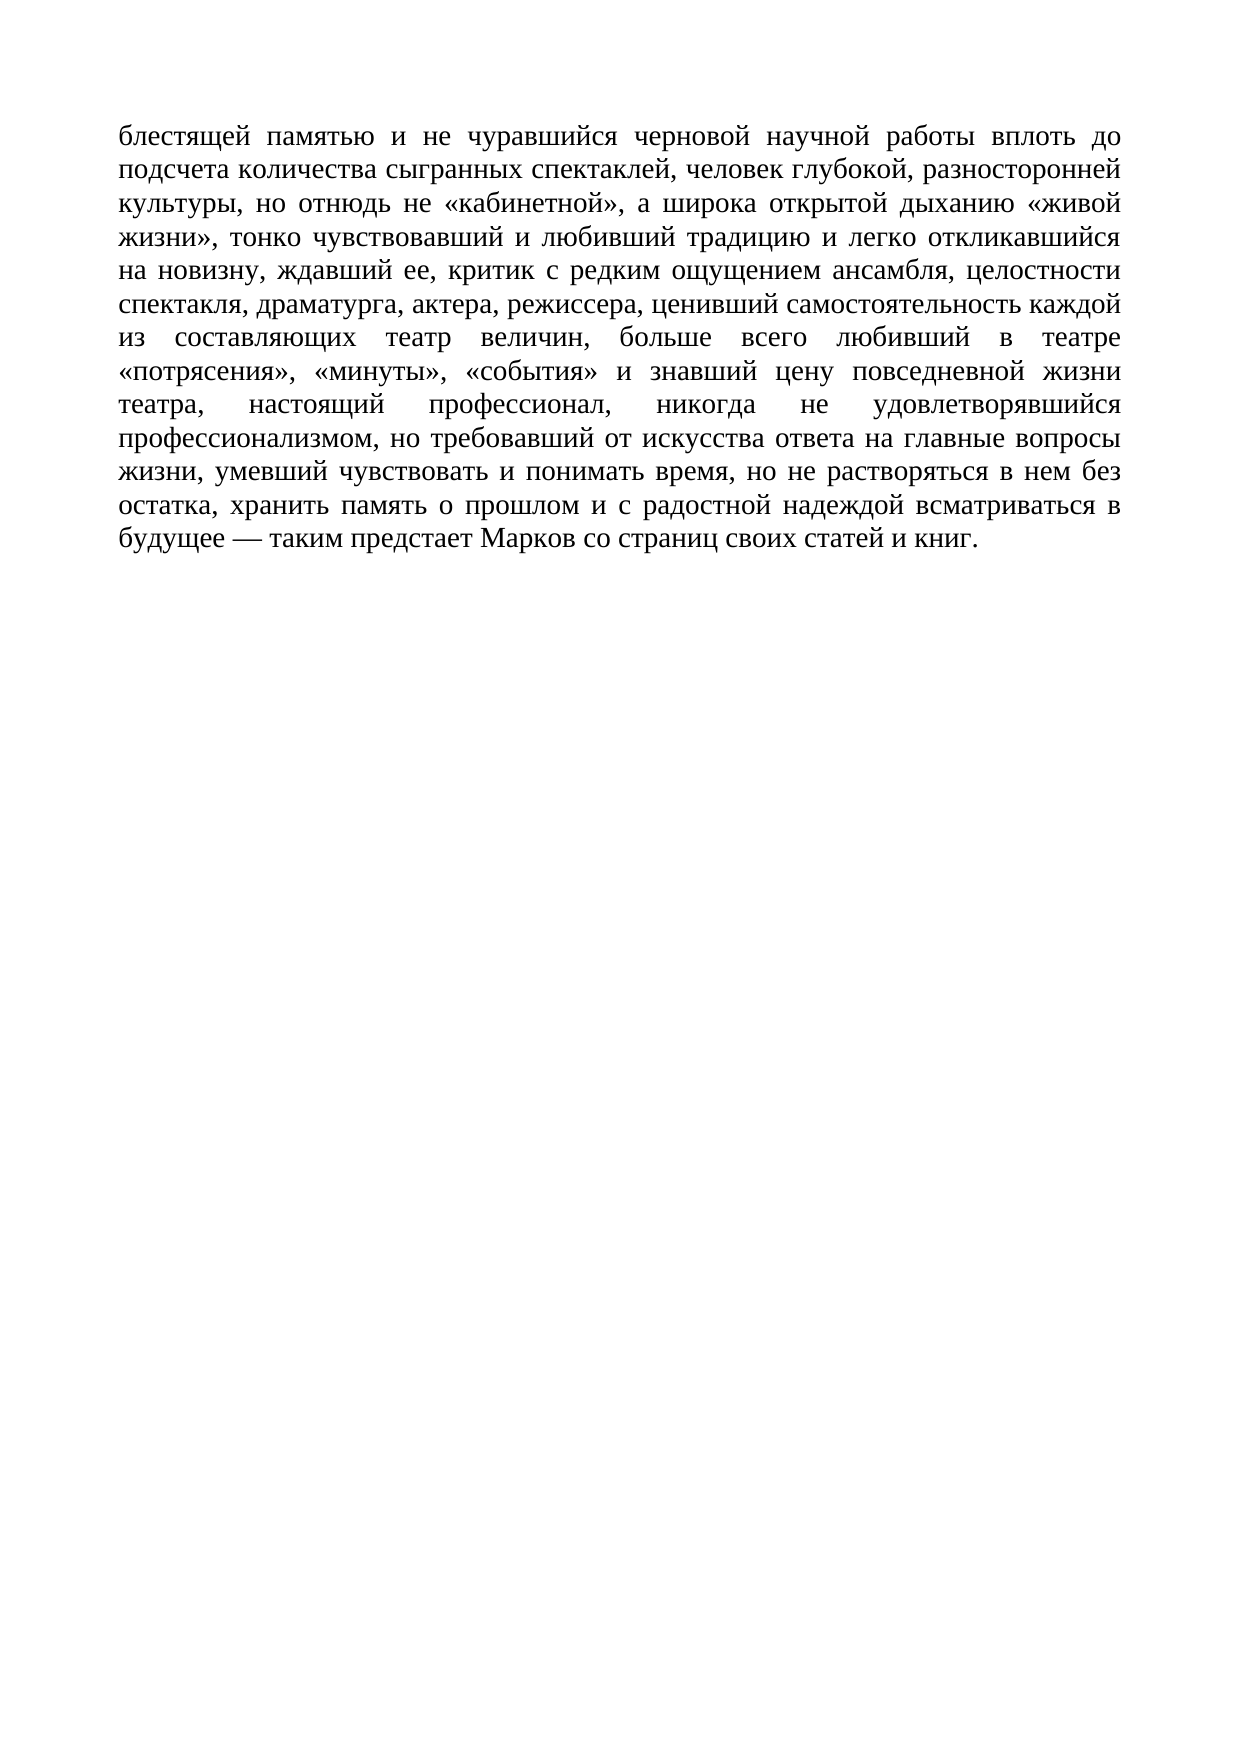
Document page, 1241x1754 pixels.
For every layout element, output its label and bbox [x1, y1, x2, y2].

text [118, 118, 1122, 554]
